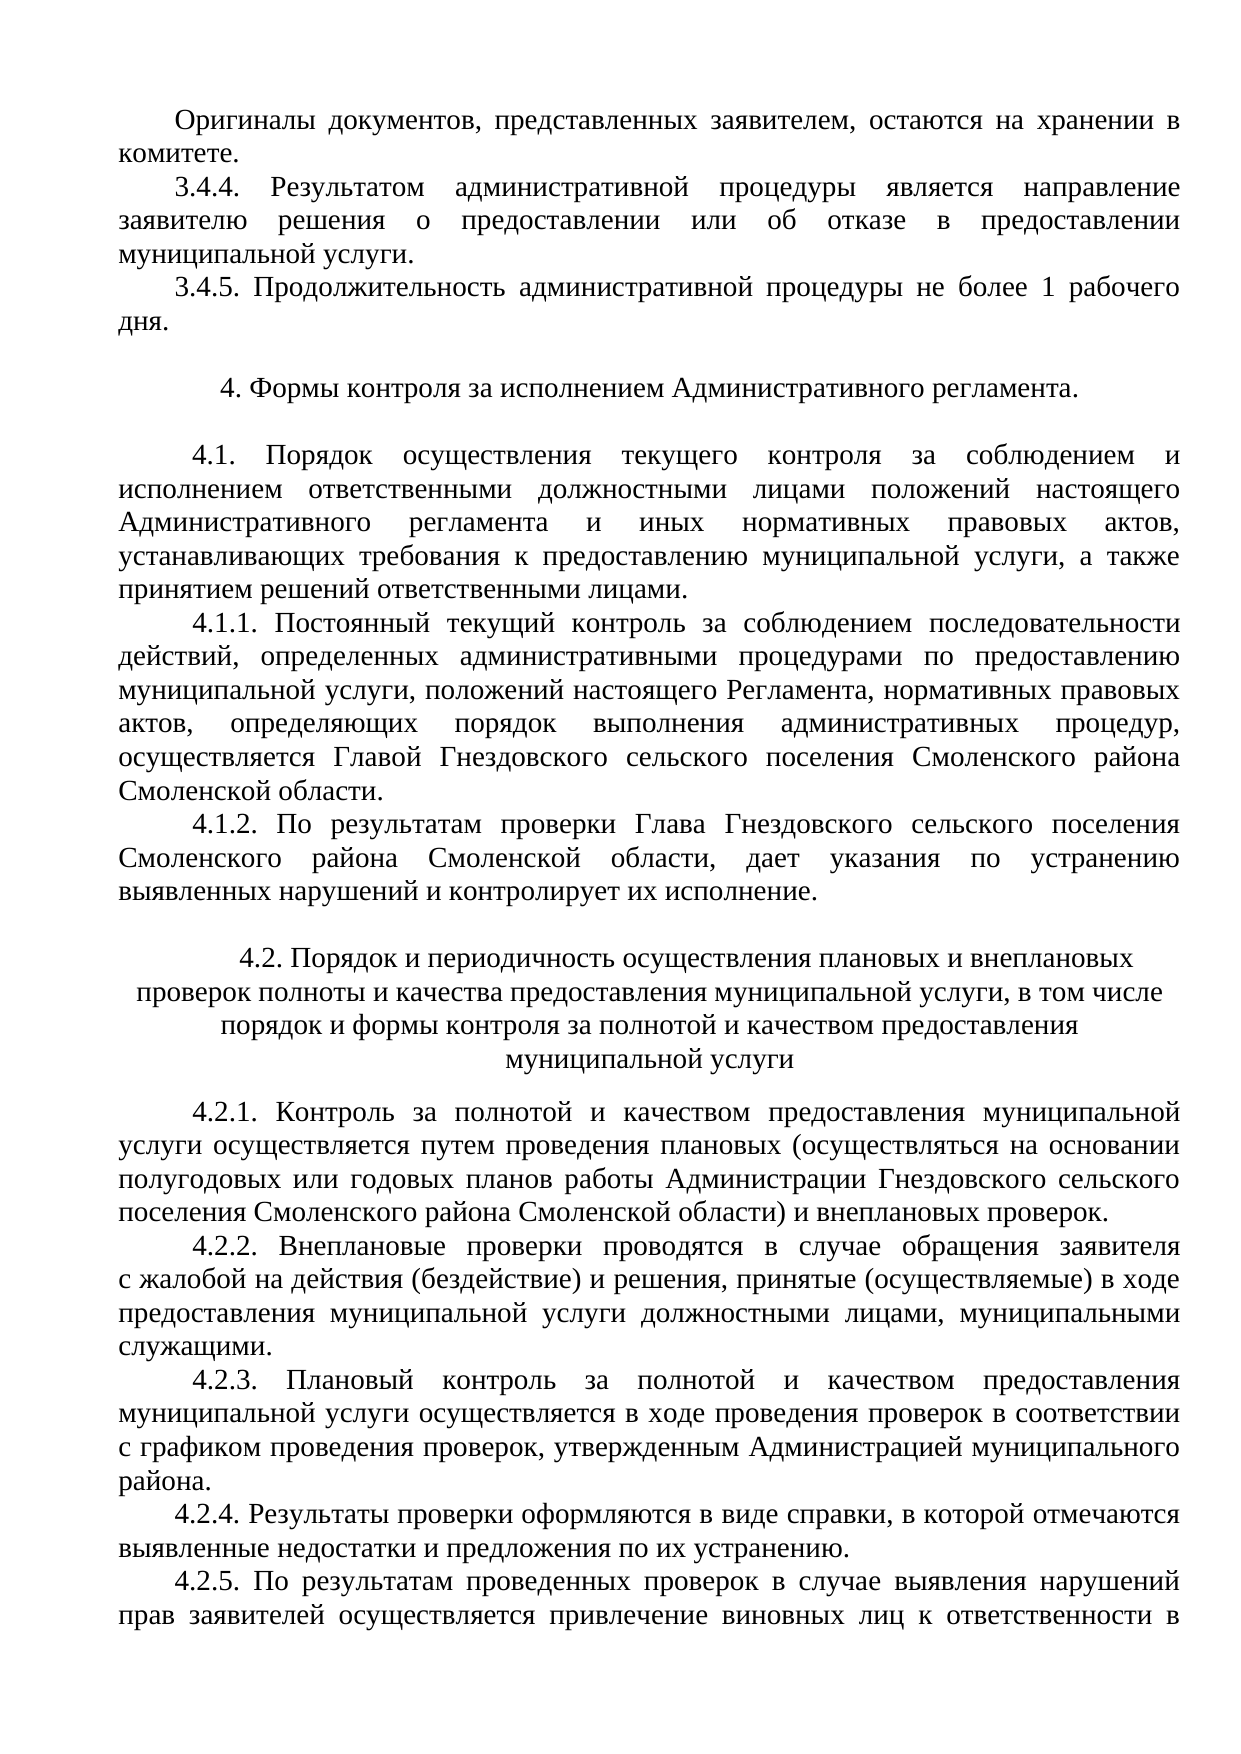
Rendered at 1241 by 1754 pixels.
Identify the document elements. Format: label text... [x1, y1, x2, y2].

text 4.2.2. Внеплановые проверки проводятся в случае обращения заявителя с жалобой на действия (бездействие) и решения, принятые (осуществляемые) в ходе предоставления муниципальной услуги должностными лицами, муниципальными служащими. [118, 1228, 1181, 1362]
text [118, 1563, 1181, 1630]
text 3.4.4. Результатом административной процедуры является направление заявителю решения о предоставлении или об отказе в предоставлении муниципальной услуги. [118, 169, 1181, 269]
text 4.1.1. Постоянный текущий контроль за соблюдением последовательности действий, определенных административными процедурами по предоставлению муниципальной услуги, положений настоящего Регламента, нормативных правовых актов, определяющих порядок выполнения административных процедур, осуществляется Главой Гнездовского сельского поселения Смоленского района Смоленской области. [118, 605, 1181, 806]
text Оригиналы документов, представленных заявителем, остаются на хранении в комитете. [118, 102, 1181, 169]
text 4.1.2. По результатам проверки Глава Гнездовского сельского поселения Смоленского района Смоленской области, дает указания по устранению выявленных нарушений и контролирует их исполнение. [118, 806, 1181, 907]
text 4.2.3. Плановый контроль за полнотой и качеством предоставления муниципальной услуги осуществляется в ходе проведения проверок в соответствии с графиком проведения проверок, утвержденным Администрацией муниципального района. [118, 1362, 1181, 1496]
text 4.2. Порядок и периодичность осуществления плановых и внеплановых проверок полноты и качества предоставления муниципальной услуги, в том числе порядок и формы контроля за полнотой и качеством предоставления муниципальной услуги [118, 940, 1181, 1074]
text 4. Формы контроля за исполнением Административного регламента. [118, 370, 1181, 404]
text 4.1. Порядок осуществления текущего контроля за соблюдением и исполнением ответственными должностными лицами положений настоящего Административного регламента и иных нормативных правовых актов, устанавливающих требования к предоставлению муниципальной услуги, а также принятием решений ответственными лицами. [118, 437, 1181, 605]
text 4.2.4. Результаты проверки оформляются в виде справки, в которой отмечаются выявленные недостатки и предложения по их устранению. [118, 1496, 1181, 1563]
text 3.4.5. Продолжительность административной процедуры не более 1 рабочего дня. [118, 269, 1181, 337]
text 4.2.1. Контроль за полнотой и качеством предоставления муниципальной услуги осуществляется путем проведения плановых (осуществляться на основании полугодовых или годовых планов работы Администрации Гнездовского сельского поселения Смоленского района Смоленской области) и внеплановых проверок. [118, 1094, 1181, 1228]
